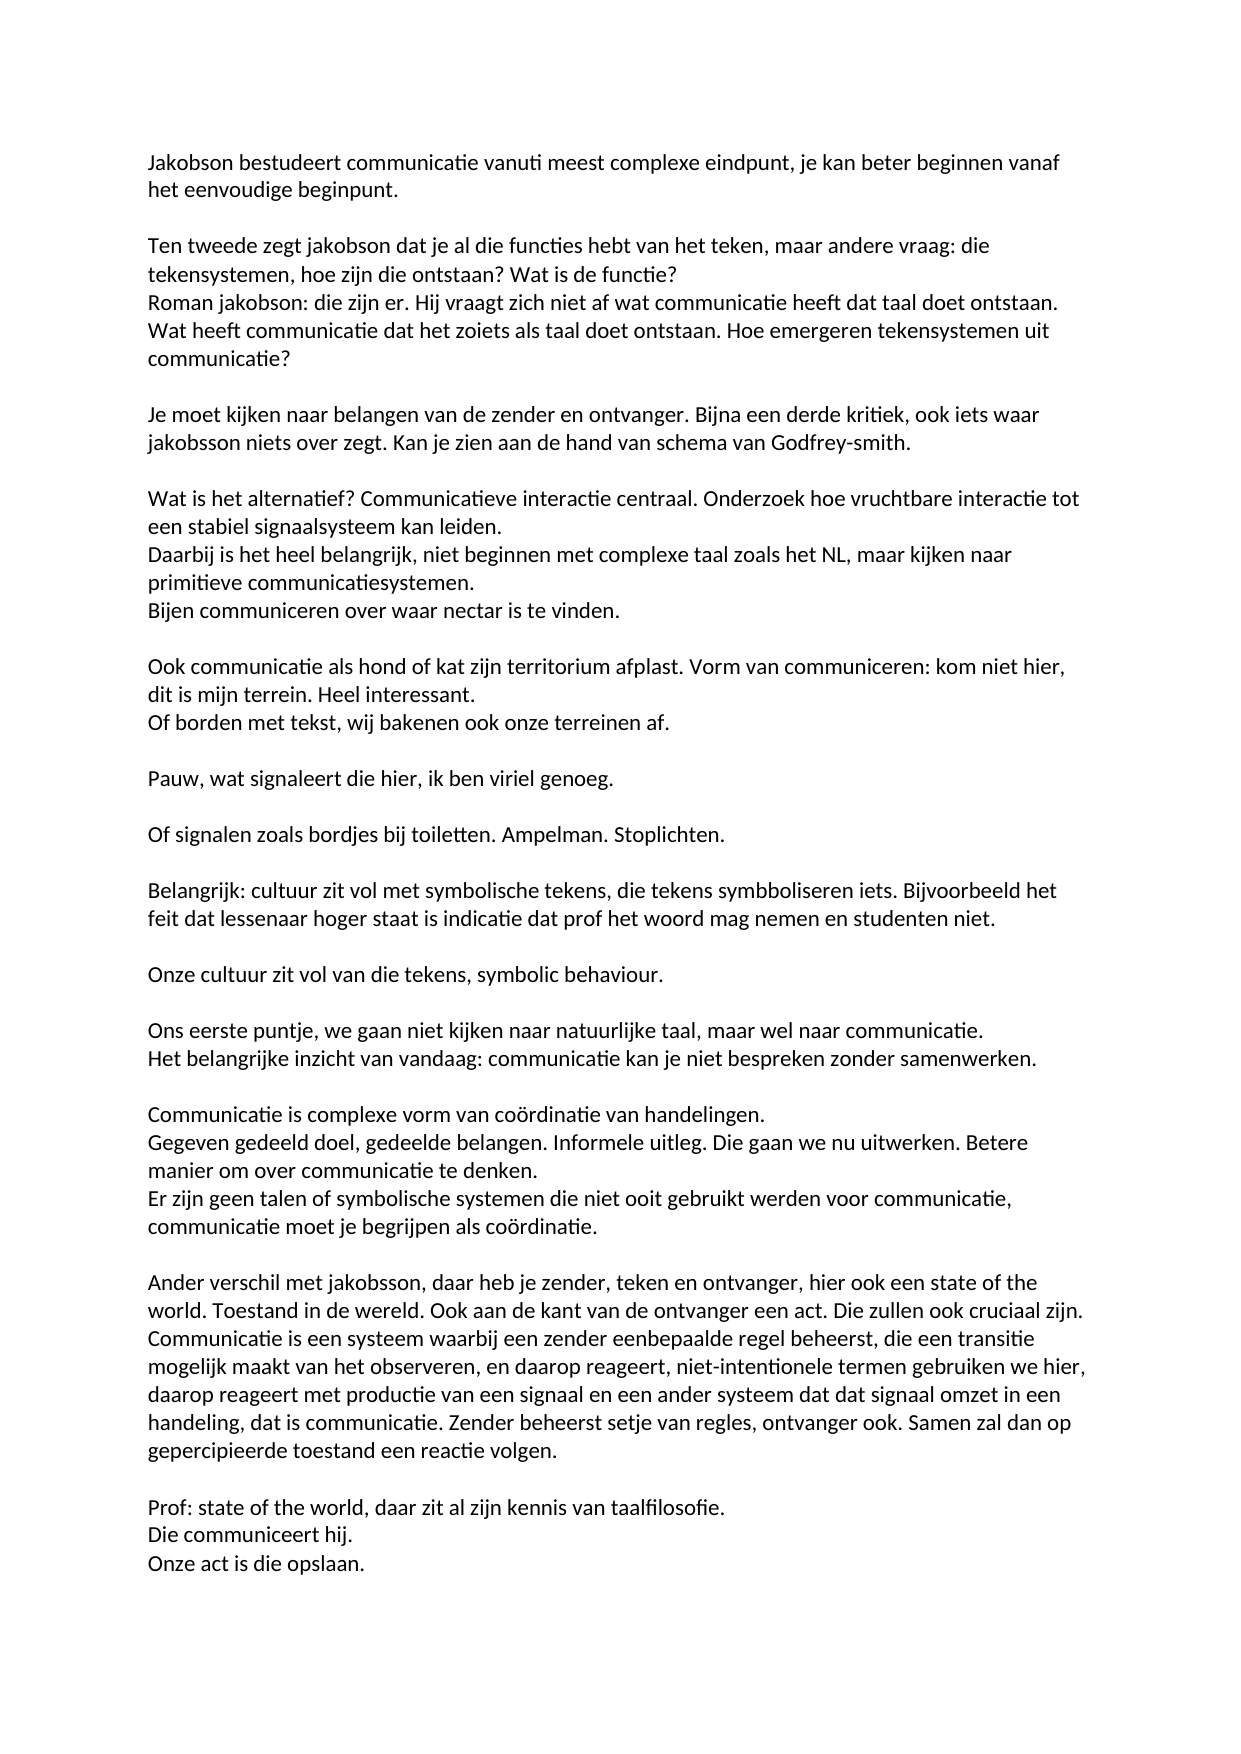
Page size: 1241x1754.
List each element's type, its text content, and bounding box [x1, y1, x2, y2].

text Het belangrijke inzicht van vandaag: communicatie kan je niet bespreken zonder samenwerken. [148, 1044, 1093, 1072]
text Gegeven gedeeld doel, gedeelde belangen. Informele uitleg. Die gaan we nu uitwerken. Betere manier om over communicatie te denken. [148, 1128, 1093, 1184]
text Wat heeft communicatie dat het zoiets als taal doet ontstaan. Hoe emergeren tekensystemen uit communicatie? [148, 316, 1093, 372]
text Wat is het alternatief? Communicatieve interactie centraal. Onderzoek hoe vruchtbare interactie tot een stabiel signaalsysteem kan leiden. [148, 484, 1093, 540]
text Daarbij is het heel belangrijk, niet beginnen met complexe taal zoals het NL, maar kijken naar primitieve communicatiesystemen. [148, 540, 1093, 596]
text Onze act is die opslaan. [148, 1549, 1093, 1577]
text Er zijn geen talen of symbolische systemen die niet ooit gebruikt werden voor communicatie, communicatie moet je begrijpen als coördinatie. [148, 1184, 1093, 1240]
text Ons eerste puntje, we gaan niet kijken naar natuurlijke taal, maar wel naar communicatie. [148, 1016, 1093, 1044]
text Communicatie is complexe vorm van coördinatie van handelingen. [148, 1100, 1093, 1128]
text Roman jakobson: die zijn er. Hij vraagt zich niet af wat communicatie heeft dat taal doet ontstaan. [148, 288, 1093, 316]
text Bijen communiceren over waar nectar is te vinden. [148, 596, 1093, 624]
text Pauw, wat signaleert die hier, ik ben viriel genoeg. [148, 764, 1093, 792]
text Onze cultuur zit vol van die tekens, symbolic behaviour. [148, 960, 1093, 988]
text Of signalen zoals bordjes bij toiletten. Ampelman. Stoplichten. [148, 820, 1093, 848]
text Ten tweede zegt jakobson dat je al die functies hebt van het teken, maar andere vraag: die tekensystemen, hoe zijn die ontstaan? Wat is de functie? [148, 232, 1093, 288]
text Ander verschil met jakobsson, daar heb je zender, teken en ontvanger, hier ook een state of the world. Toestand in de wereld. Ook aan de kant van de ontvanger een act. Die zullen ook cruciaal zijn. [148, 1268, 1093, 1324]
text Die communiceert hij. [148, 1521, 1093, 1549]
text Jakobson bestudeert communicatie vanuti meest complexe eindpunt, je kan beter beginnen vanaf het eenvoudige beginpunt. [148, 148, 1093, 204]
text Prof: state of the world, daar zit al zijn kennis van taalfilosofie. [148, 1493, 1093, 1521]
text Communicatie is een systeem waarbij een zender eenbepaalde regel beheerst, die een transitie mogelijk maakt van het observeren, en daarop reageert, niet-intentionele termen gebruiken we hier, daarop reageert met productie van een signaal en een ander systeem dat dat signaal omzet in een handeling, dat is communicatie. Zender beheerst setje van regles, ontvanger ook. Samen zal dan op gepercipieerde toestand een reactie volgen. [148, 1324, 1093, 1464]
text Je moet kijken naar belangen van de zender en ontvanger. Bijna een derde kritiek, ook iets waar jakobsson niets over zegt. Kan je zien aan de hand van schema van Godfrey-smith. [148, 400, 1093, 456]
text Belangrijk: cultuur zit vol met symbolische tekens, die tekens symbboliseren iets. Bijvoorbeeld het feit dat lessenaar hoger staat is indicatie dat prof het woord mag nemen en studenten niet. [148, 876, 1093, 932]
text Ook communicatie als hond of kat zijn territorium afplast. Vorm van communiceren: kom niet hier, dit is mijn terrein. Heel interessant. [148, 652, 1093, 708]
text Of borden met tekst, wij bakenen ook onze terreinen af. [148, 708, 1093, 736]
